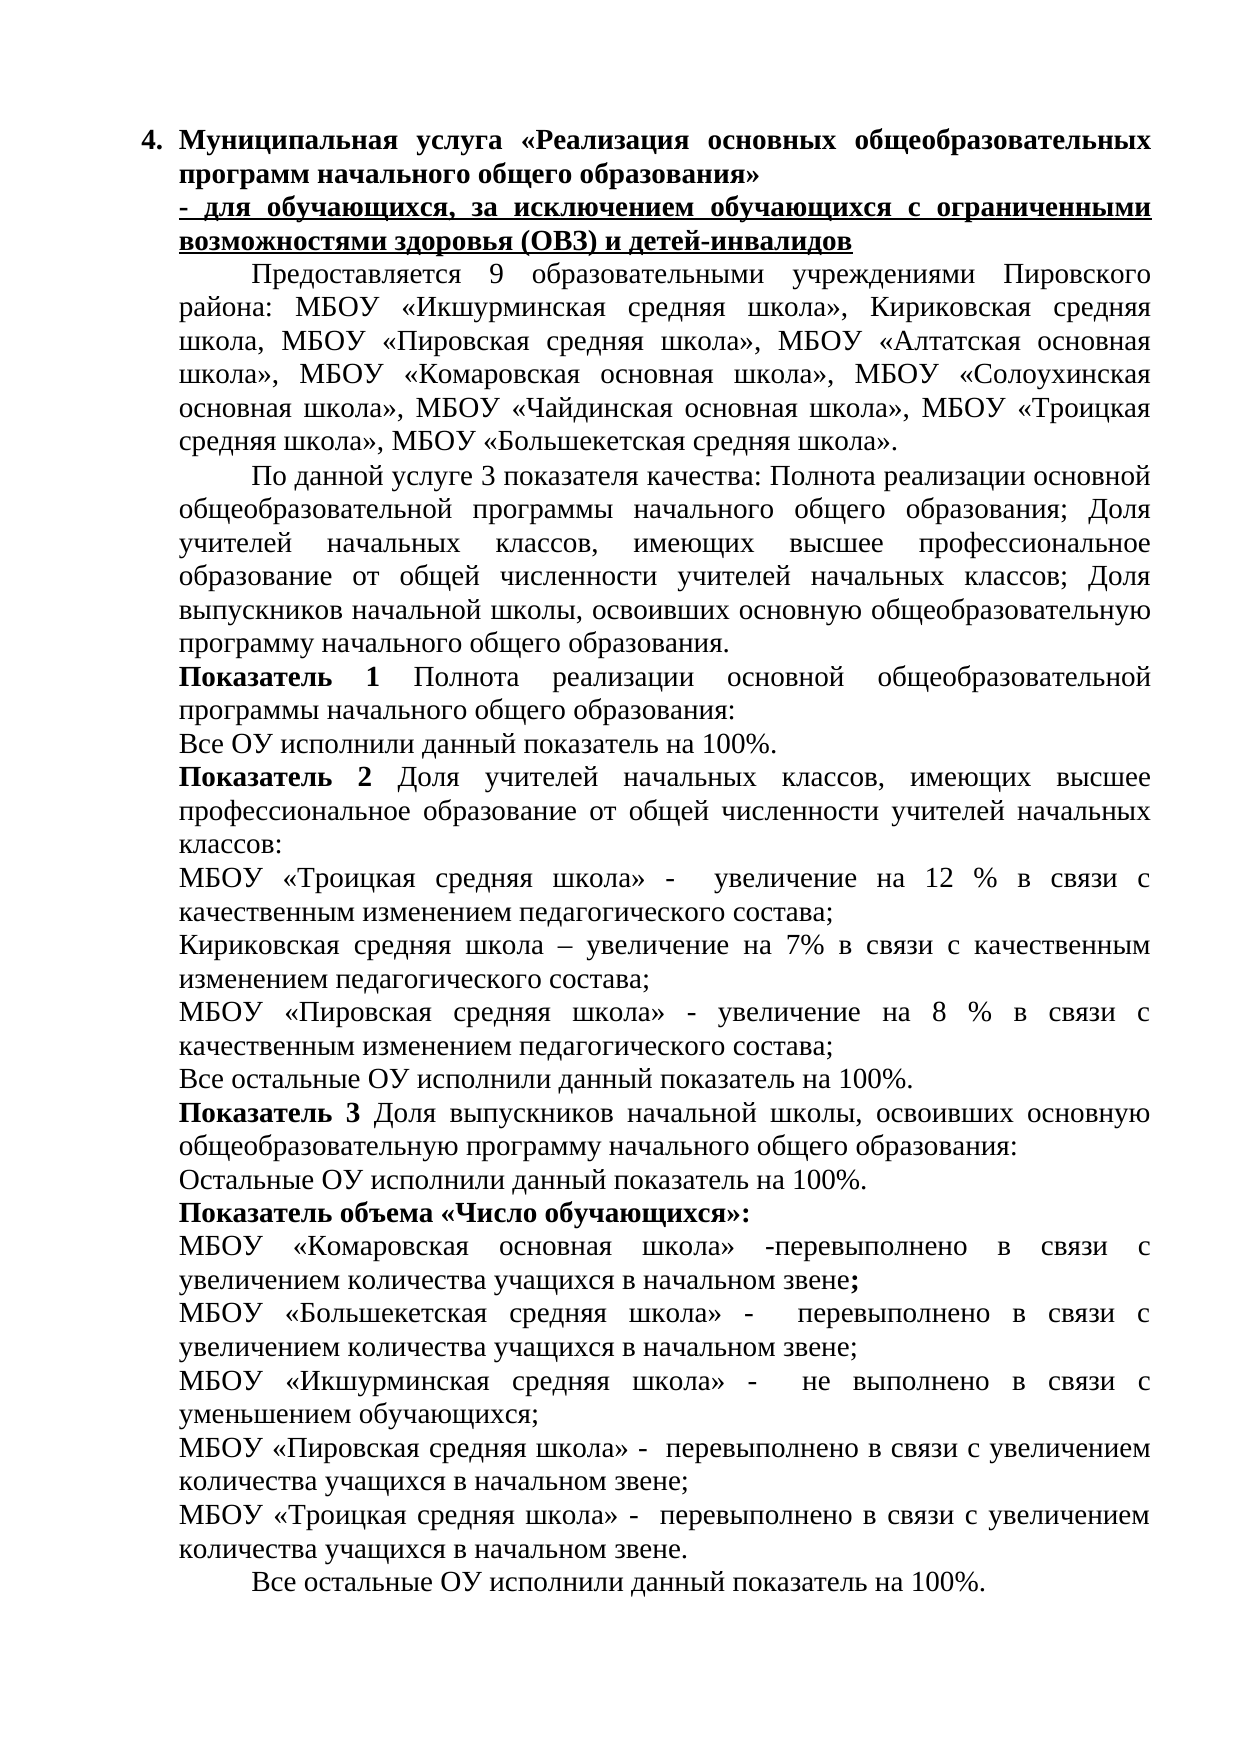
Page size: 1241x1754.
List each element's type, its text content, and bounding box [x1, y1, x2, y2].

text - для обучающихся, за исключением обучающихся с ограниченными возможностями здоровья (ОВЗ) и детей-инвалидов [178, 189, 1152, 218]
text МБОУ «Пировская средняя школа» - перевыполнено в связи с увеличением количества учащихся в начальном звене; [178, 1430, 1152, 1497]
list Муниципальная услуга «Реализация основных общеобразовательных программ начального общего образования» [141, 122, 1152, 189]
text Показатель 2 Доля учителей начальных классов, имеющих высшее профессиональное образование от общей численности учителей начальных классов: [178, 759, 1152, 860]
text Все остальные ОУ исполнили данный показатель на 100%. [178, 1061, 1152, 1095]
text МБОУ «Икшурминская средняя школа» - не выполнено в связи с уменьшением обучающихся; [178, 1363, 1152, 1430]
text Показатель 1 Полнота реализации основной общеобразовательной программы начального общего образования: [178, 659, 1152, 726]
text Показатель объема «Число обучающихся»: [178, 1196, 1152, 1229]
text Кириковская средняя школа – увеличение на 7% в связи с качественным изменением педагогического состава; [178, 927, 1152, 994]
text МБОУ «Большекетская средняя школа» - перевыполнено в связи с увеличением количества учащихся в начальном звене; [178, 1296, 1152, 1363]
text Все остальные ОУ исполнили данный показатель на 100%. [178, 1564, 1152, 1598]
text Все ОУ исполнили данный показатель на 100%. [178, 726, 1152, 759]
text Показатель 3 Доля выпускников начальной школы, освоивших основную общеобразовательную программу начального общего образования: [178, 1095, 1152, 1162]
text По данной услуге 3 показателя качества: Полнота реализации основной общеобразовательной программы начального общего образования; Доля учителей начальных классов, имеющих высшее профессиональное образование от общей численности учителей начальных классов; Доля выпускников начальной школы, освоивших основную общеобразовательную программу начального общего образования. [178, 458, 1152, 659]
text Предоставляется 9 образовательными учреждениями Пировского района: МБОУ «Икшурминская средняя школа», Кириковская средняя школа, МБОУ «Пировская средняя школа», МБОУ «Алтатская основная школа», МБОУ «Комаровская основная школа», МБОУ «Солоухинская основная школа», МБОУ «Чайдинская основная школа», МБОУ «Троицкая средняя школа», МБОУ «Большекетская средняя школа». [178, 256, 1152, 458]
text Остальные ОУ исполнили данный показатель на 100%. [178, 1162, 1152, 1196]
text МБОУ «Пировская средняя школа» - увеличение на 8 % в связи с качественным изменением педагогического состава; [178, 994, 1152, 1061]
text МБОУ «Комаровская основная школа» -перевыполнено в связи с увеличением количества учащихся в начальном звене; [178, 1229, 1152, 1296]
text МБОУ «Троицкая средняя школа» - перевыполнено в связи с увеличением количества учащихся в начальном звене. [178, 1497, 1152, 1564]
text МБОУ «Троицкая средняя школа» - увеличение на 12 % в связи с качественным изменением педагогического состава; [178, 860, 1152, 927]
text - для обучающихся, за исключением обучающихся с ограниченными возможностями здоровья (ОВЗ) и детей-инвалидов [178, 219, 1152, 256]
